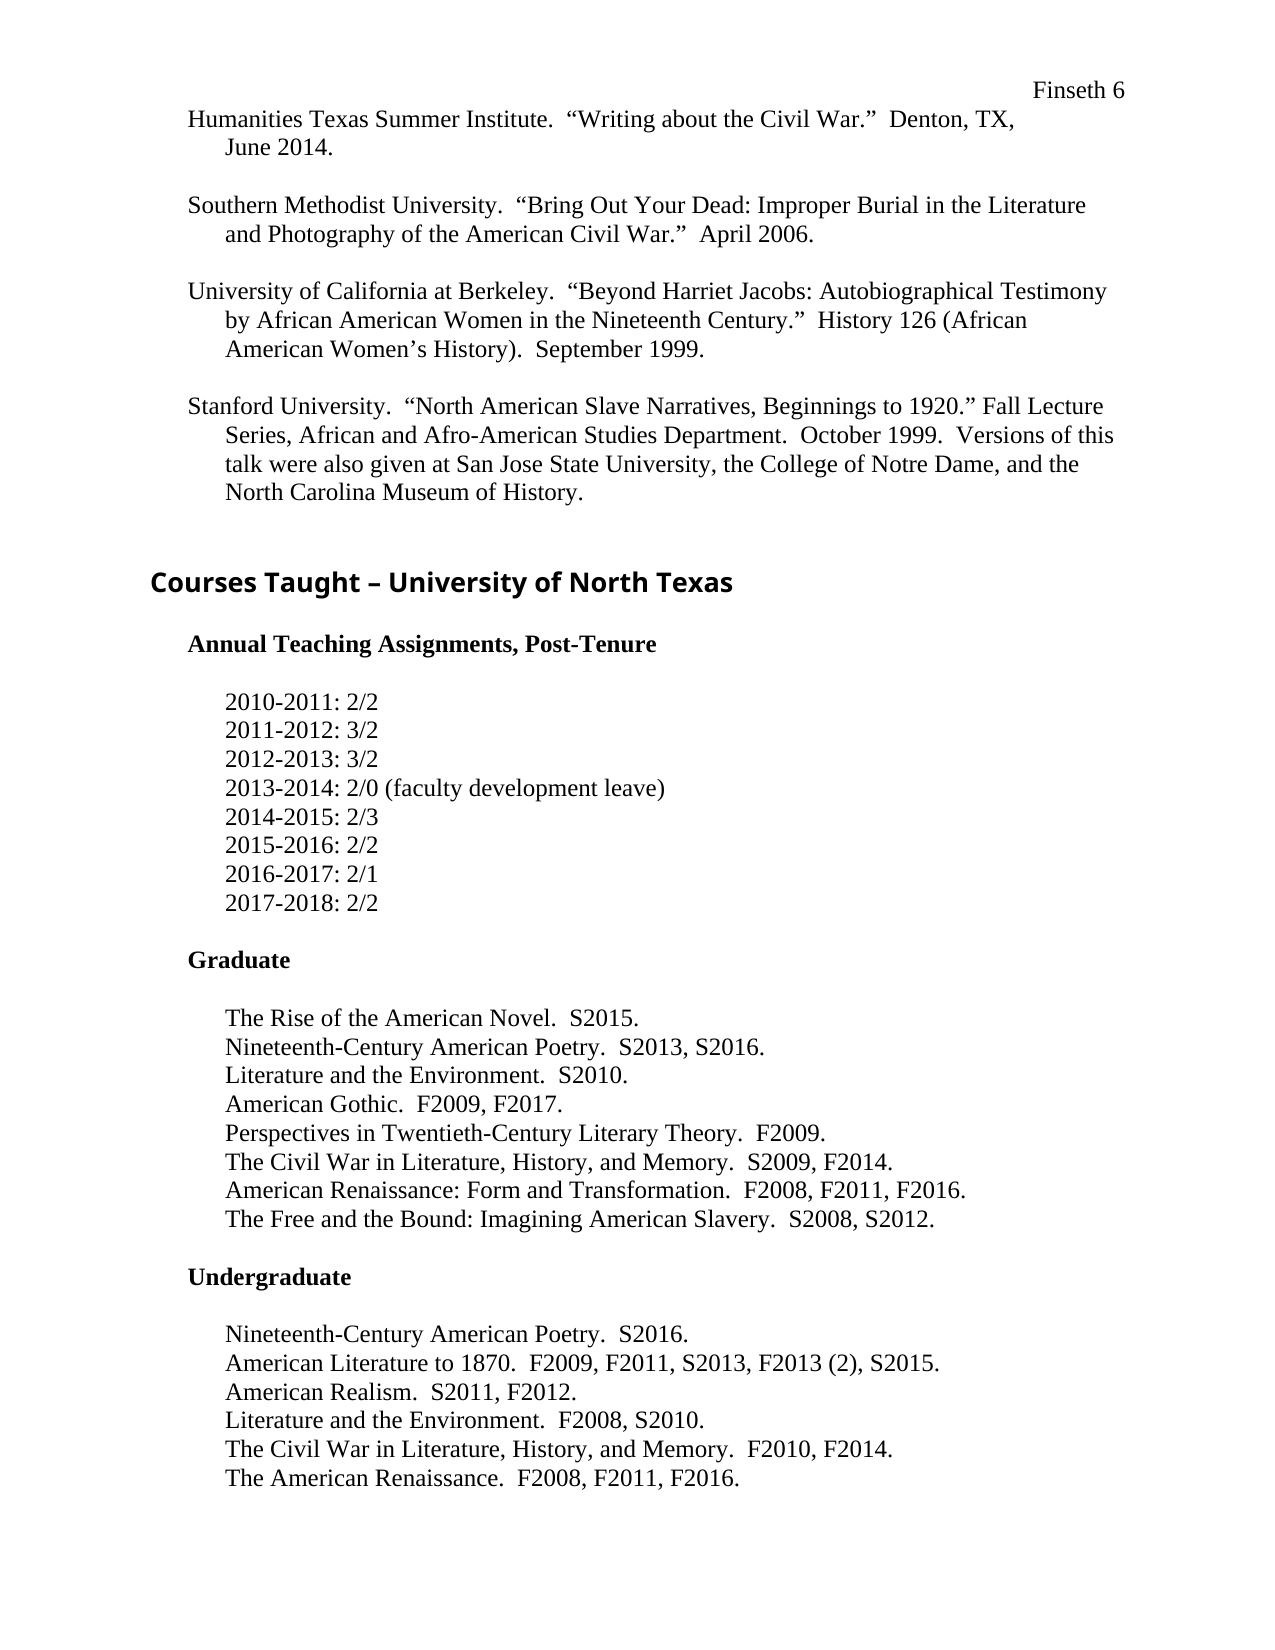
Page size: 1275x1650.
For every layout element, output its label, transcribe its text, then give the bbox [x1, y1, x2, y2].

text The Free and the Bound: Imagining American Slavery. S2008, S2012. [225, 1204, 1125, 1233]
text The Civil War in Literature, History, and Memory. S2009, F2014. [187, 1147, 1125, 1176]
text Humanities Texas Summer Institute. “Writing about the Civil War.” Denton, TX, June 2014. [187, 104, 1125, 161]
text The Civil War in Literature, History, and Memory. F2010, F2014. [225, 1434, 1125, 1463]
text University of California at Berkeley. “Beyond Harriet Jacobs: Autobiographical Testimony by African American Women in the Nineteenth Century.” History 126 (African American Women’s History). September 1999. [187, 276, 1125, 362]
text American Gothic. F2009, F2017. [150, 1089, 1125, 1118]
text American Realism. S2011, F2012. [225, 1377, 1125, 1406]
text 2011-2012: 3/2 [150, 716, 1125, 744]
text American Renaissance: Form and Transformation. F2008, F2011, F2016. [225, 1176, 1125, 1204]
text Graduate [150, 946, 1125, 974]
text Literature and the Environment. F2008, S2010. [225, 1406, 1125, 1434]
text 2016-2017: 2/1 [150, 859, 1125, 888]
text 2015-2016: 2/2 [150, 831, 1125, 859]
text Southern Methodist University. “Bring Out Your Dead: Improper Burial in the Literature and Photography of the American Civil War.” April 2006. [187, 190, 1125, 247]
text American Literature to 1870. F2009, F2011, S2013, F2013 (2), S2015. [225, 1348, 1125, 1377]
text The Rise of the American Novel. S2015. [150, 1003, 1125, 1032]
text Nineteenth-Century American Poetry. S2016. [225, 1319, 1125, 1348]
text The American Renaissance. F2008, F2011, F2016. [225, 1463, 1125, 1492]
text 2012-2013: 3/2 [150, 744, 1125, 773]
text Annual Teaching Assignments, Post-Tenure [150, 629, 1125, 658]
text 2010-2011: 2/2 [150, 687, 1125, 716]
text 2013-2014: 2/0 (faculty development leave) [150, 773, 1125, 802]
text Perspectives in Twentieth-Century Literary Theory. F2009. [187, 1118, 1125, 1147]
text 2014-2015: 2/3 [150, 802, 1125, 831]
text Literature and the Environment. S2010. [187, 1061, 1125, 1089]
text Courses Taught – University of North Texas [150, 564, 1125, 601]
text Undergraduate [150, 1262, 1125, 1291]
text 2017-2018: 2/2 [150, 888, 1125, 917]
text Nineteenth-Century American Poetry. S2013, S2016. [150, 1032, 1125, 1061]
text Stanford University. “North American Slave Narratives, Beginnings to 1920.” Fall Lecture Series, African and Afro-American Studies Department. October 1999. Versions of this talk were also given at San Jose State University, the College of Notre Dame, and the North Carolina Museum of History. [187, 391, 1125, 506]
